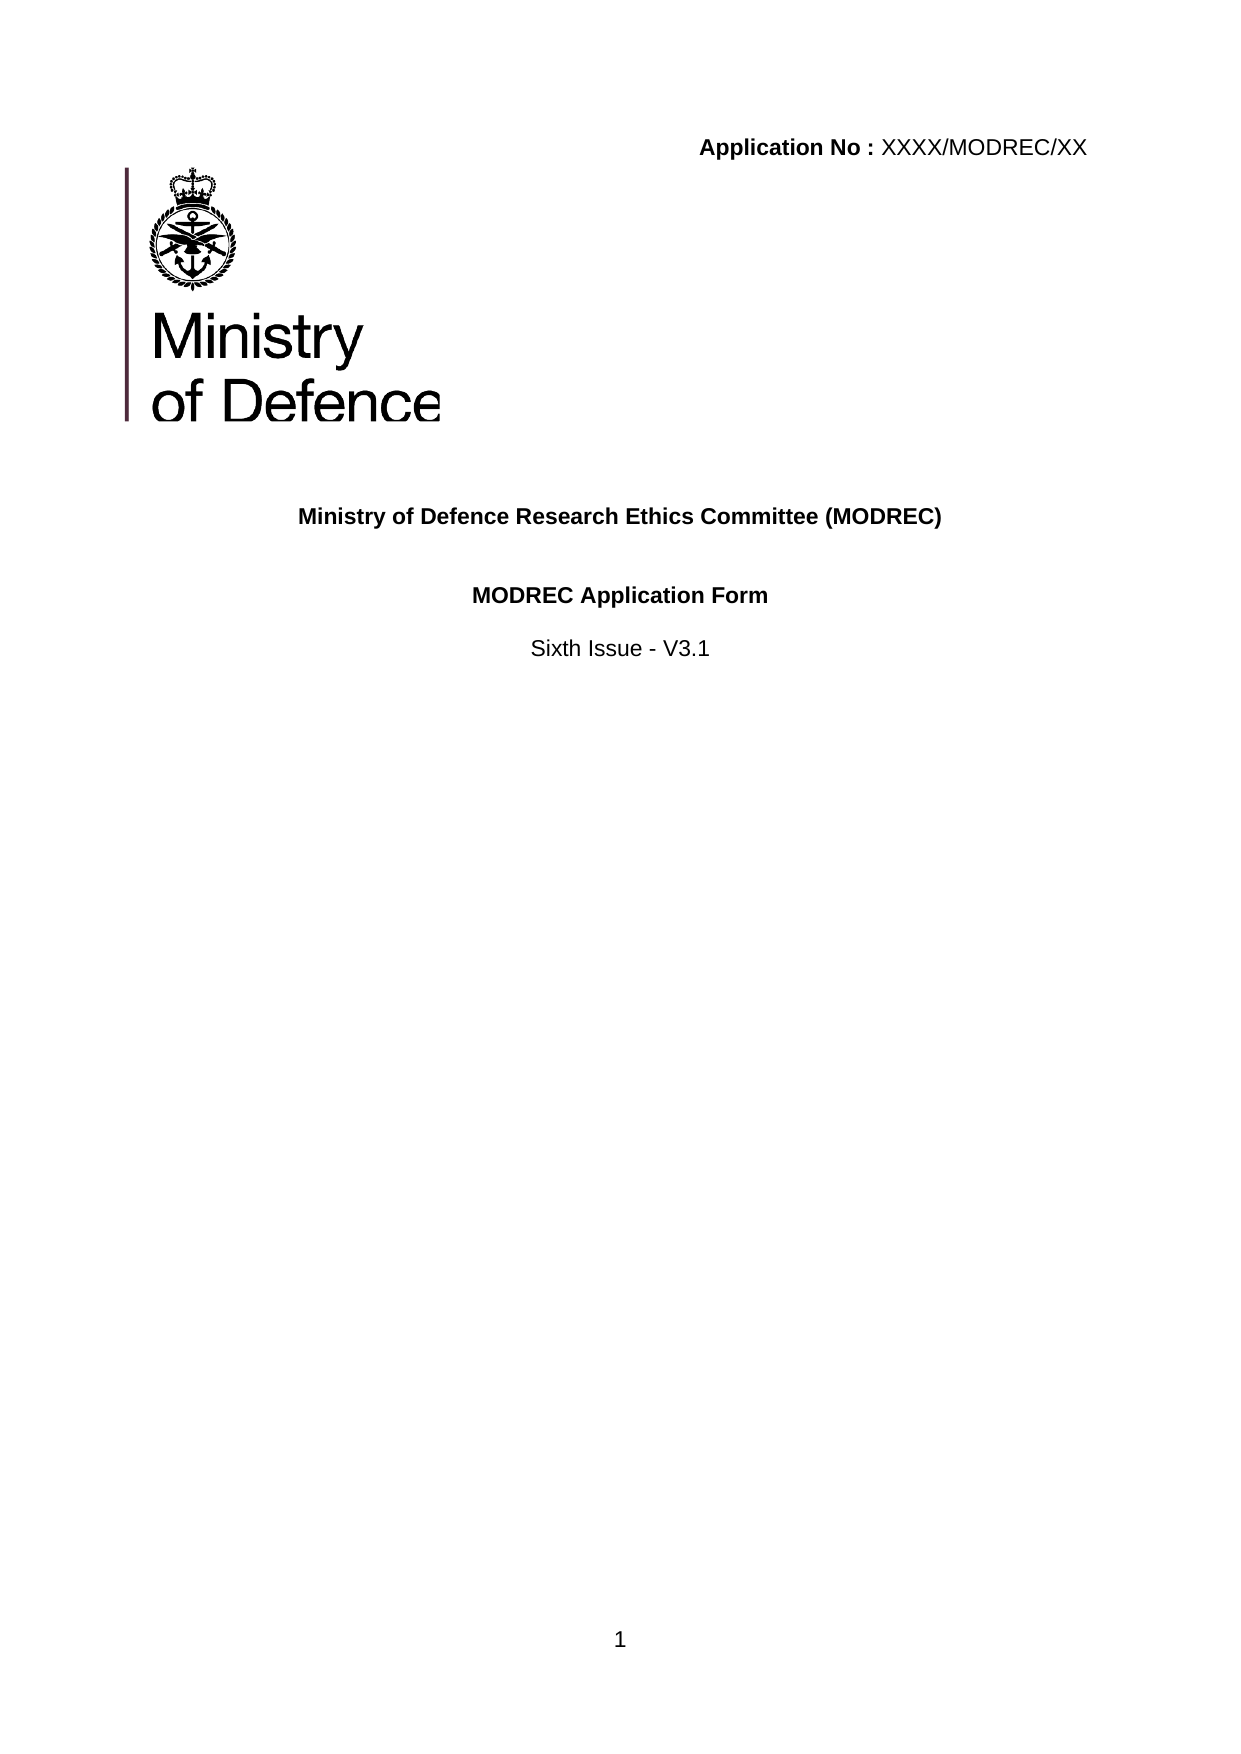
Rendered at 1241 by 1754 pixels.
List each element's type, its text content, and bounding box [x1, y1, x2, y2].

text Sixth Issue - V3.1 [150, 634, 1090, 661]
text Ministry of Defence Research Ethics Committee (MODREC) [150, 503, 1090, 529]
text MODREC Application Form [150, 582, 1090, 608]
picture [123, 167, 439, 421]
text Application No : XXXX/MODREC/XX [150, 134, 1087, 160]
